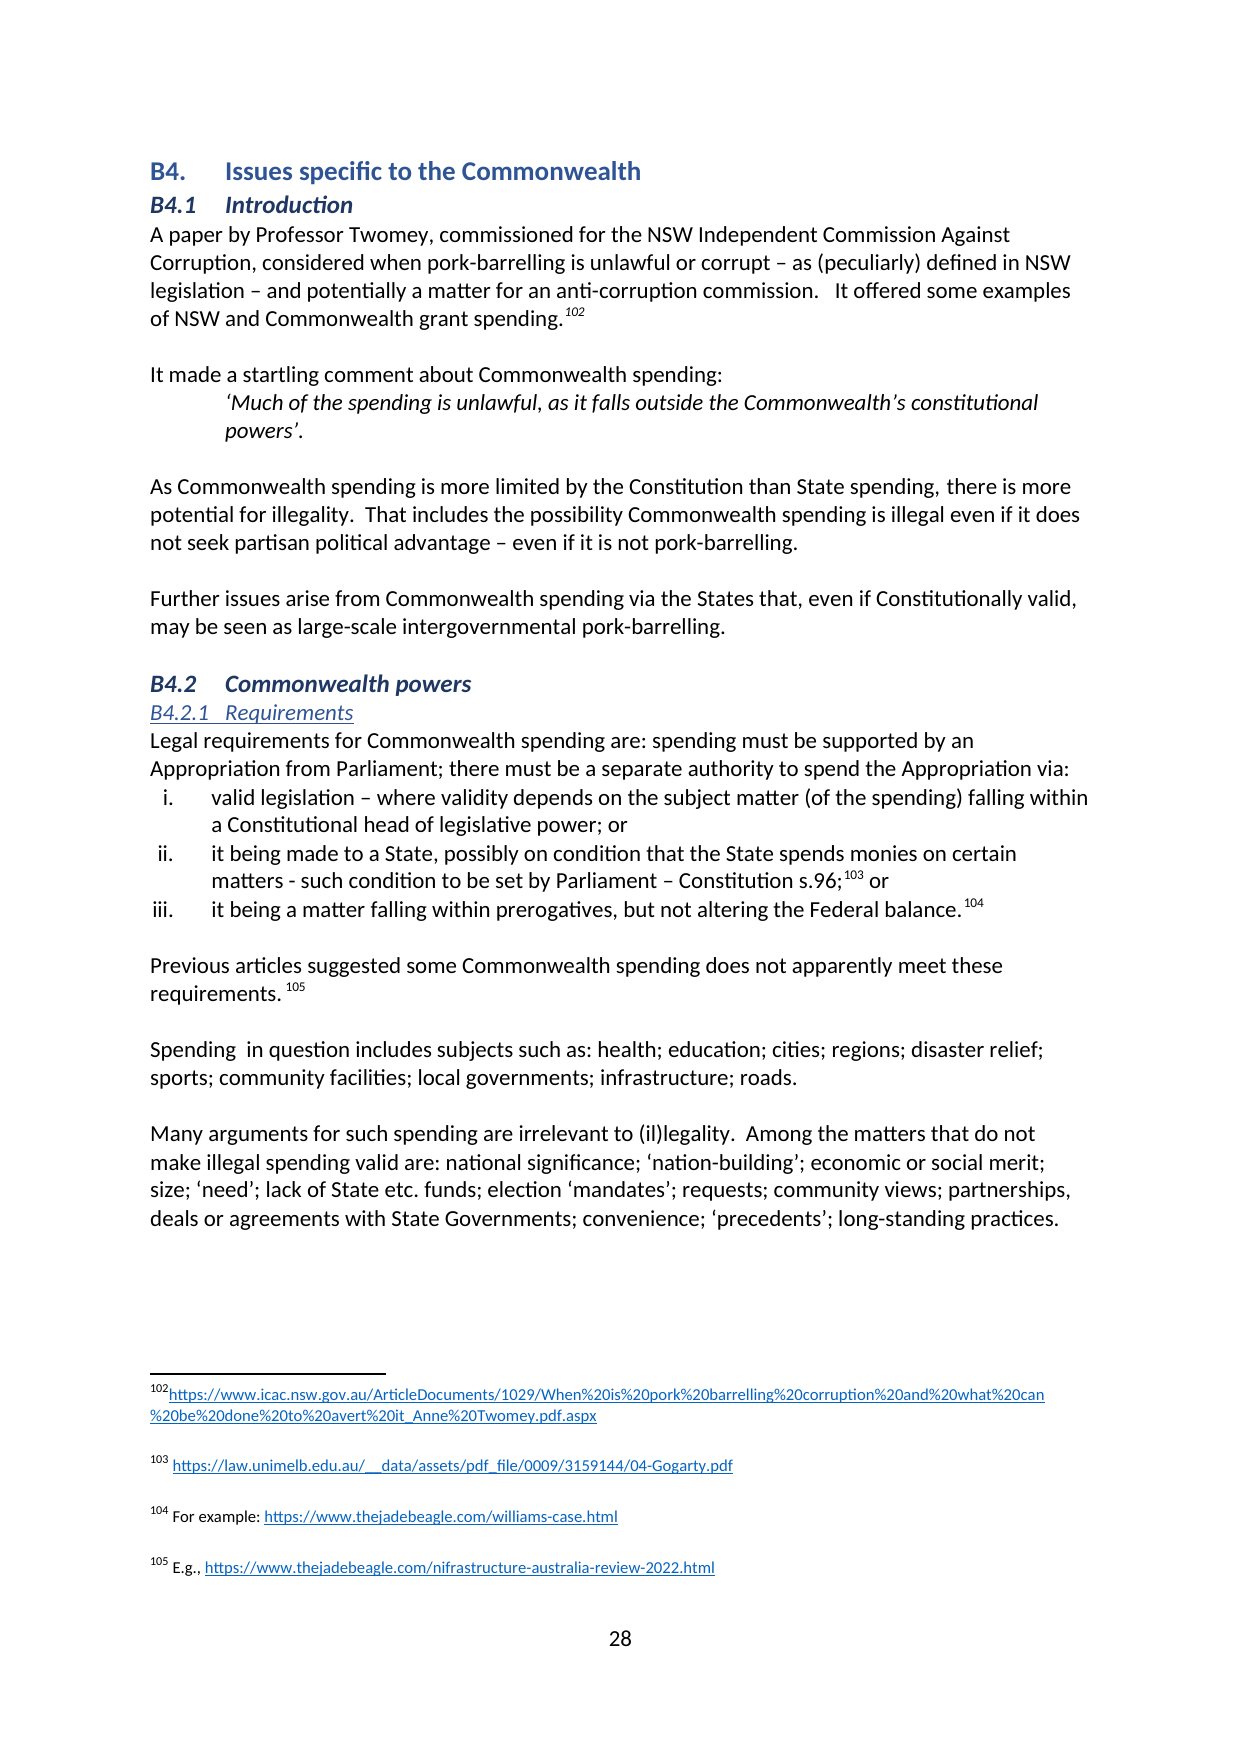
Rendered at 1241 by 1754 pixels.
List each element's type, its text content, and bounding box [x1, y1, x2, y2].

subtitle B4.1 Introduction [150, 189, 1090, 220]
text Further issues arise from Commonwealth spending via the States that, even if Constitutionally valid, may be seen as large-scale intergovernmental pork-barrelling. [150, 584, 1090, 640]
subtitle B4.2.1 Requirements [150, 698, 1090, 727]
list it being made to a State, possibly on condition that the State spends monies on certain matters - such condition to be set by Parliament – Constitution s.96; or [174, 839, 1090, 895]
text It made a startling comment about Commonwealth spending: [150, 360, 1090, 388]
text Legal requirements for Commonwealth spending are: spending must be supported by an Appropriation from Parliament; there must be a separate authority to spend the Appropriation via: [150, 727, 1090, 783]
list valid legislation – where validity depends on the subject matter (of the spending) falling within a Constitutional head of legislative power; or [174, 783, 1090, 839]
subtitle B4. Issues specific to the Commonwealth [150, 154, 1090, 187]
subtitle B4.2 Commonwealth powers [150, 668, 1090, 698]
text Spending in question includes subjects such as: health; education; cities; regions; disaster relief; sports; community facilities; local governments; infrastructure; roads. [150, 1036, 1090, 1092]
text Previous articles suggested some Commonwealth spending does not apparently meet these requirements. [150, 951, 1090, 1007]
text Many arguments for such spending are irrelevant to (il)legality. Among the matters that do not make illegal spending valid are: national significance; ‘nation-building’; economic or social merit; size; ‘need’; lack of State etc. funds; election ‘mandates’; requests; community views; partnerships, deals or agreements with State Governments; convenience; ‘precedents’; long-standing practices. [150, 1119, 1090, 1232]
text ‘Much of the spending is unlawful, as it falls outside the Commonwealth’s constitutional powers’. [225, 388, 1090, 444]
list it being a matter falling within prerogatives, but not altering the Federal balance. [174, 895, 1090, 923]
text A paper by Professor Twomey, commissioned for the NSW Independent Commission Against Corruption, considered when pork-barrelling is unlawful or corrupt – as (peculiarly) defined in NSW legislation – and potentially a matter for an anti-corruption commission. It offered some examples of NSW and Commonwealth grant spending. [150, 220, 1090, 332]
text As Commonwealth spending is more limited by the Constitution than State spending, there is more potential for illegality. That includes the possibility Commonwealth spending is illegal even if it does not seek partisan political advantage – even if it is not pork-barrelling. [150, 472, 1090, 556]
